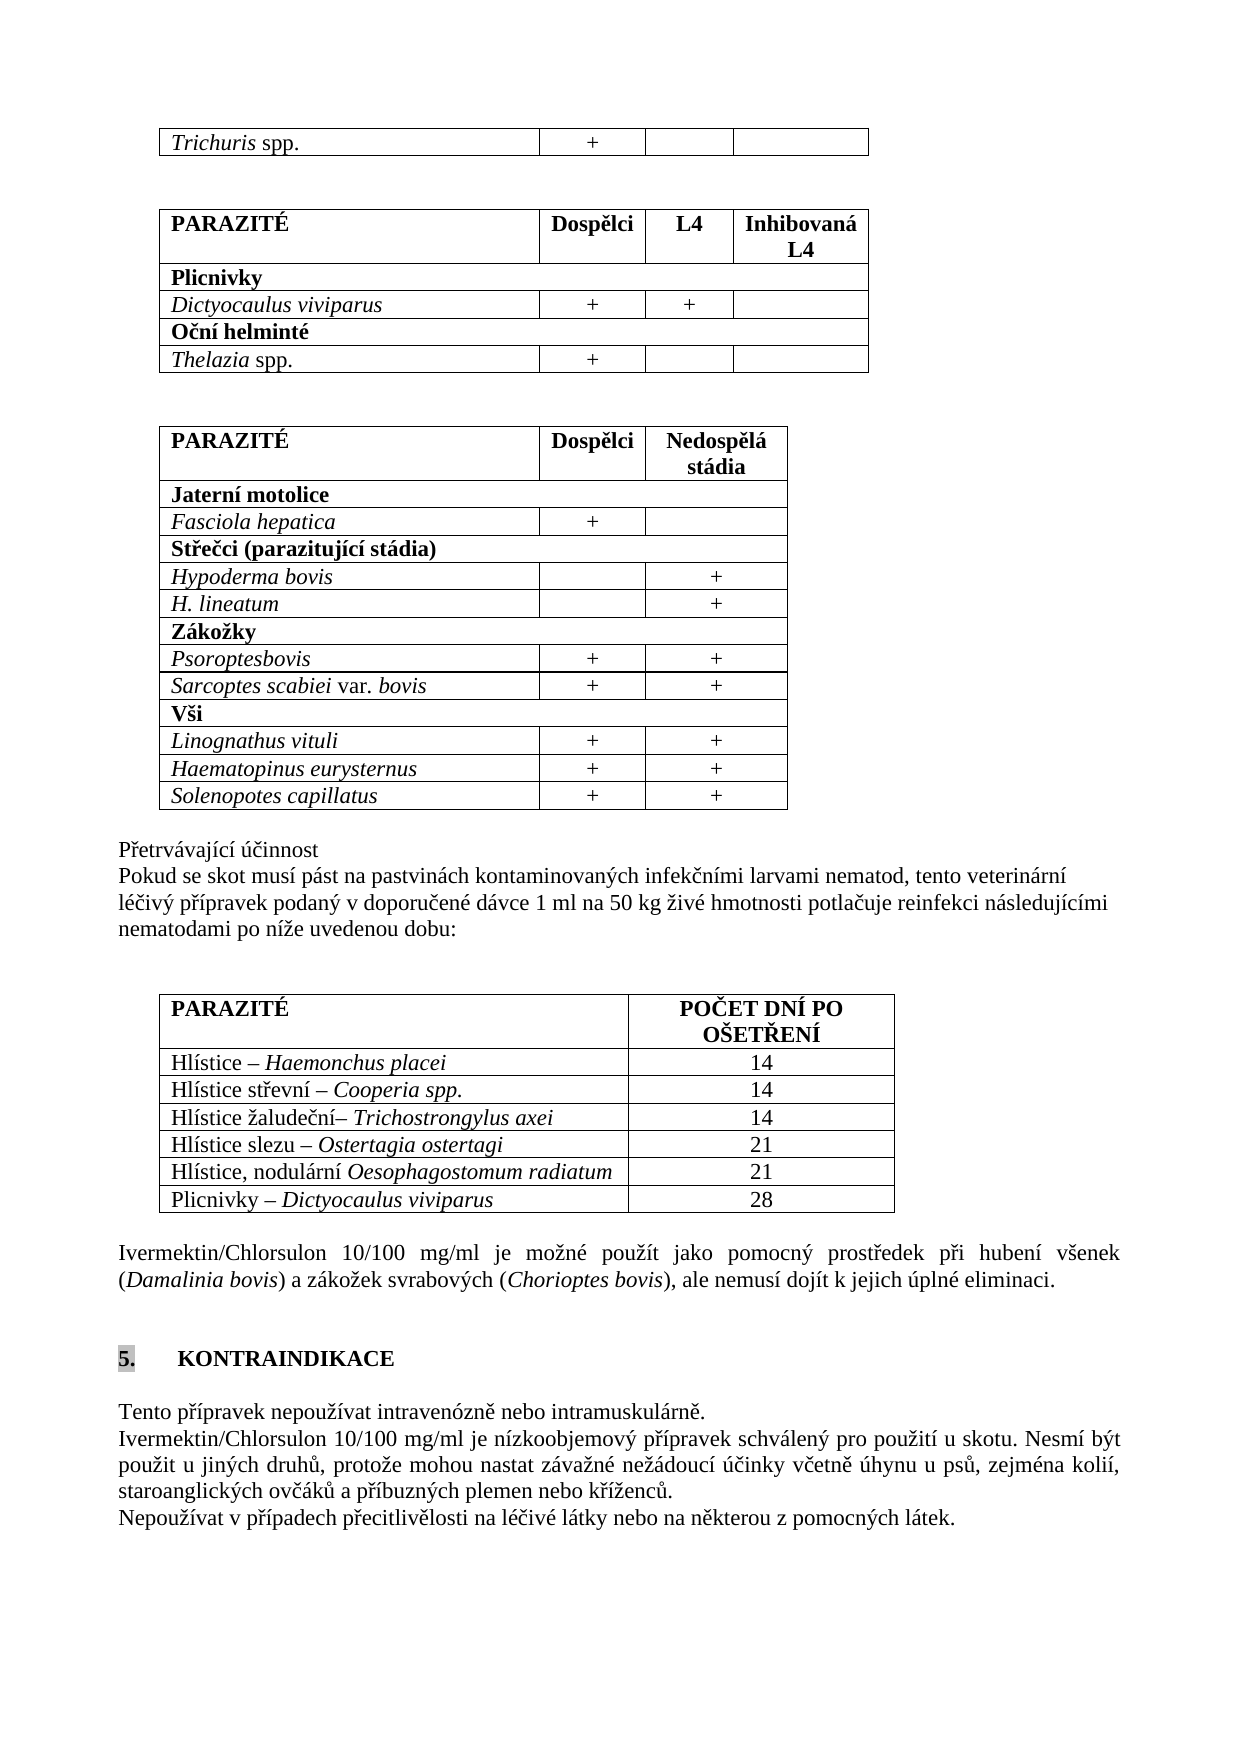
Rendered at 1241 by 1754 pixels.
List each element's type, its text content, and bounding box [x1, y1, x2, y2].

table_header Dospělci [540, 210, 645, 263]
table_cell Jaterní motolice [160, 481, 787, 507]
table_cell + [540, 129, 645, 155]
table_cell 14 [629, 1104, 894, 1130]
table_cell Trichuris spp. [160, 129, 539, 155]
table_cell + [540, 727, 645, 754]
table_cell + [540, 291, 645, 317]
table_cell Zákožky [160, 618, 787, 644]
table_cell Linognathus vituli [160, 727, 539, 754]
table_cell Hlístice – Haemonchus placei [160, 1049, 628, 1075]
table_cell 21 [629, 1131, 894, 1157]
table_cell Oční helminté [160, 319, 868, 345]
table_cell Sarcoptes scabiei var. bovis [160, 673, 539, 699]
table_header PARAZITÉ [160, 427, 539, 480]
table_header Dospělci [540, 427, 645, 480]
table_cell Thelazia spp. [160, 346, 539, 372]
table_cell Dictyocaulus viviparus [160, 291, 539, 317]
table_cell Haematopinus eurysternus [160, 755, 539, 781]
table_cell Vši [160, 700, 787, 726]
table_cell Fasciola hepatica [160, 508, 539, 534]
table_cell + [540, 782, 645, 808]
table_cell + [646, 755, 787, 781]
table_header Nedospělá stádia [646, 427, 787, 480]
text Ivermektin/Chlorsulon 10/100 mg/ml je nízkoobjemový přípravek schválený pro použití u skotu. Nesmí být použit u jiných druhů, protože mohou nastat závažné nežádoucí účinky včetně úhynu u psů, zejména kolií, staroanglických ovčáků a příbuzných plemen nebo kříženců. [118, 1425, 1122, 1504]
table_cell Hlístice střevní – Cooperia spp. [160, 1076, 628, 1102]
table_cell Hlístice slezu – Ostertagia ostertagi [160, 1131, 628, 1157]
table_cell Střečci (parazitující stádia) [160, 536, 787, 562]
table_cell + [646, 782, 787, 808]
table_cell Psoroptesbovis [160, 645, 539, 671]
table_cell + [540, 755, 645, 781]
table_cell [540, 563, 645, 589]
table_cell + [540, 673, 645, 699]
table_cell + [646, 291, 733, 317]
table_cell Hlístice žaludeční– Trichostrongylus axei [160, 1104, 628, 1130]
table_cell 21 [629, 1158, 894, 1185]
text Ivermektin/Chlorsulon 10/100 mg/ml je možné použít jako pomocný prostředek při hubení všenek (Damalinia bovis) a zákožek svrabových (Chorioptes bovis), ale nemusí dojít k jejich úplné eliminaci. [118, 1239, 1122, 1292]
table_cell + [540, 645, 645, 671]
table_cell Hlístice, nodulární Oesophagostomum radiatum [160, 1158, 628, 1185]
table_cell Solenopotes capillatus [160, 782, 539, 808]
text 5. KONTRAINDIKACE [135, 1345, 1122, 1372]
table_cell H. lineatum [160, 590, 539, 617]
table_cell + [646, 727, 787, 754]
table_cell + [646, 673, 787, 699]
table_cell Hypoderma bovis [160, 563, 539, 589]
table_cell + [540, 508, 645, 534]
table_cell 28 [629, 1186, 894, 1212]
table_cell [646, 508, 787, 534]
table_cell [540, 590, 645, 617]
text Pokud se skot musí pást na pastvinách kontaminovaných infekčními larvami nematod, tento veterinární léčivý přípravek podaný v doporučené dávce 1 ml na 50 kg živé hmotnosti potlačuje reinfekci následujícími nematodami po níže uvedenou dobu: [118, 862, 1122, 941]
table_header PARAZITÉ [160, 995, 628, 1048]
table_cell [646, 346, 733, 372]
table_cell + [646, 563, 787, 589]
table_header Inhibovaná L4 [734, 210, 868, 263]
table_cell Plicnivky – Dictyocaulus viviparus [160, 1186, 628, 1212]
table_cell 14 [629, 1076, 894, 1102]
text Nepoužívat v případech přecitlivělosti na léčivé látky nebo na některou z pomocných látek. [118, 1504, 1122, 1530]
table_cell + [540, 346, 645, 372]
text Přetrvávající účinnost [118, 836, 1122, 862]
table_header PARAZITÉ [160, 210, 539, 263]
table_cell + [646, 645, 787, 671]
text Tento přípravek nepoužívat intravenózně nebo intramuskulárně. [118, 1398, 1122, 1425]
table_header POČET DNÍ PO OŠETŘENÍ [629, 995, 894, 1048]
table_cell [734, 346, 868, 372]
table_cell [646, 129, 733, 155]
table_cell Plicnivky [160, 264, 868, 290]
table_header L4 [646, 210, 733, 263]
table_cell 14 [629, 1049, 894, 1075]
table_cell [734, 291, 868, 317]
table_cell [734, 129, 868, 155]
table_cell + [646, 590, 787, 617]
